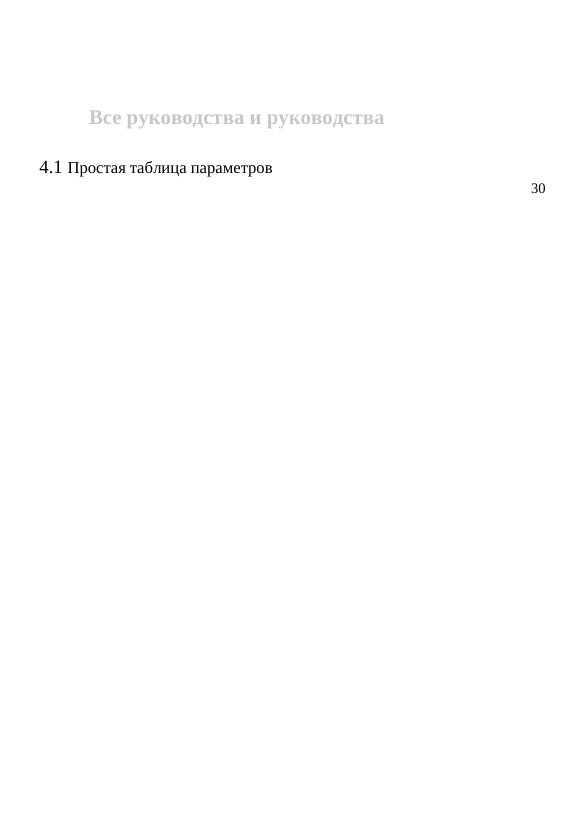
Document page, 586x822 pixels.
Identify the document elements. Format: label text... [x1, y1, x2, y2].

text 30 [2, 179, 545, 196]
